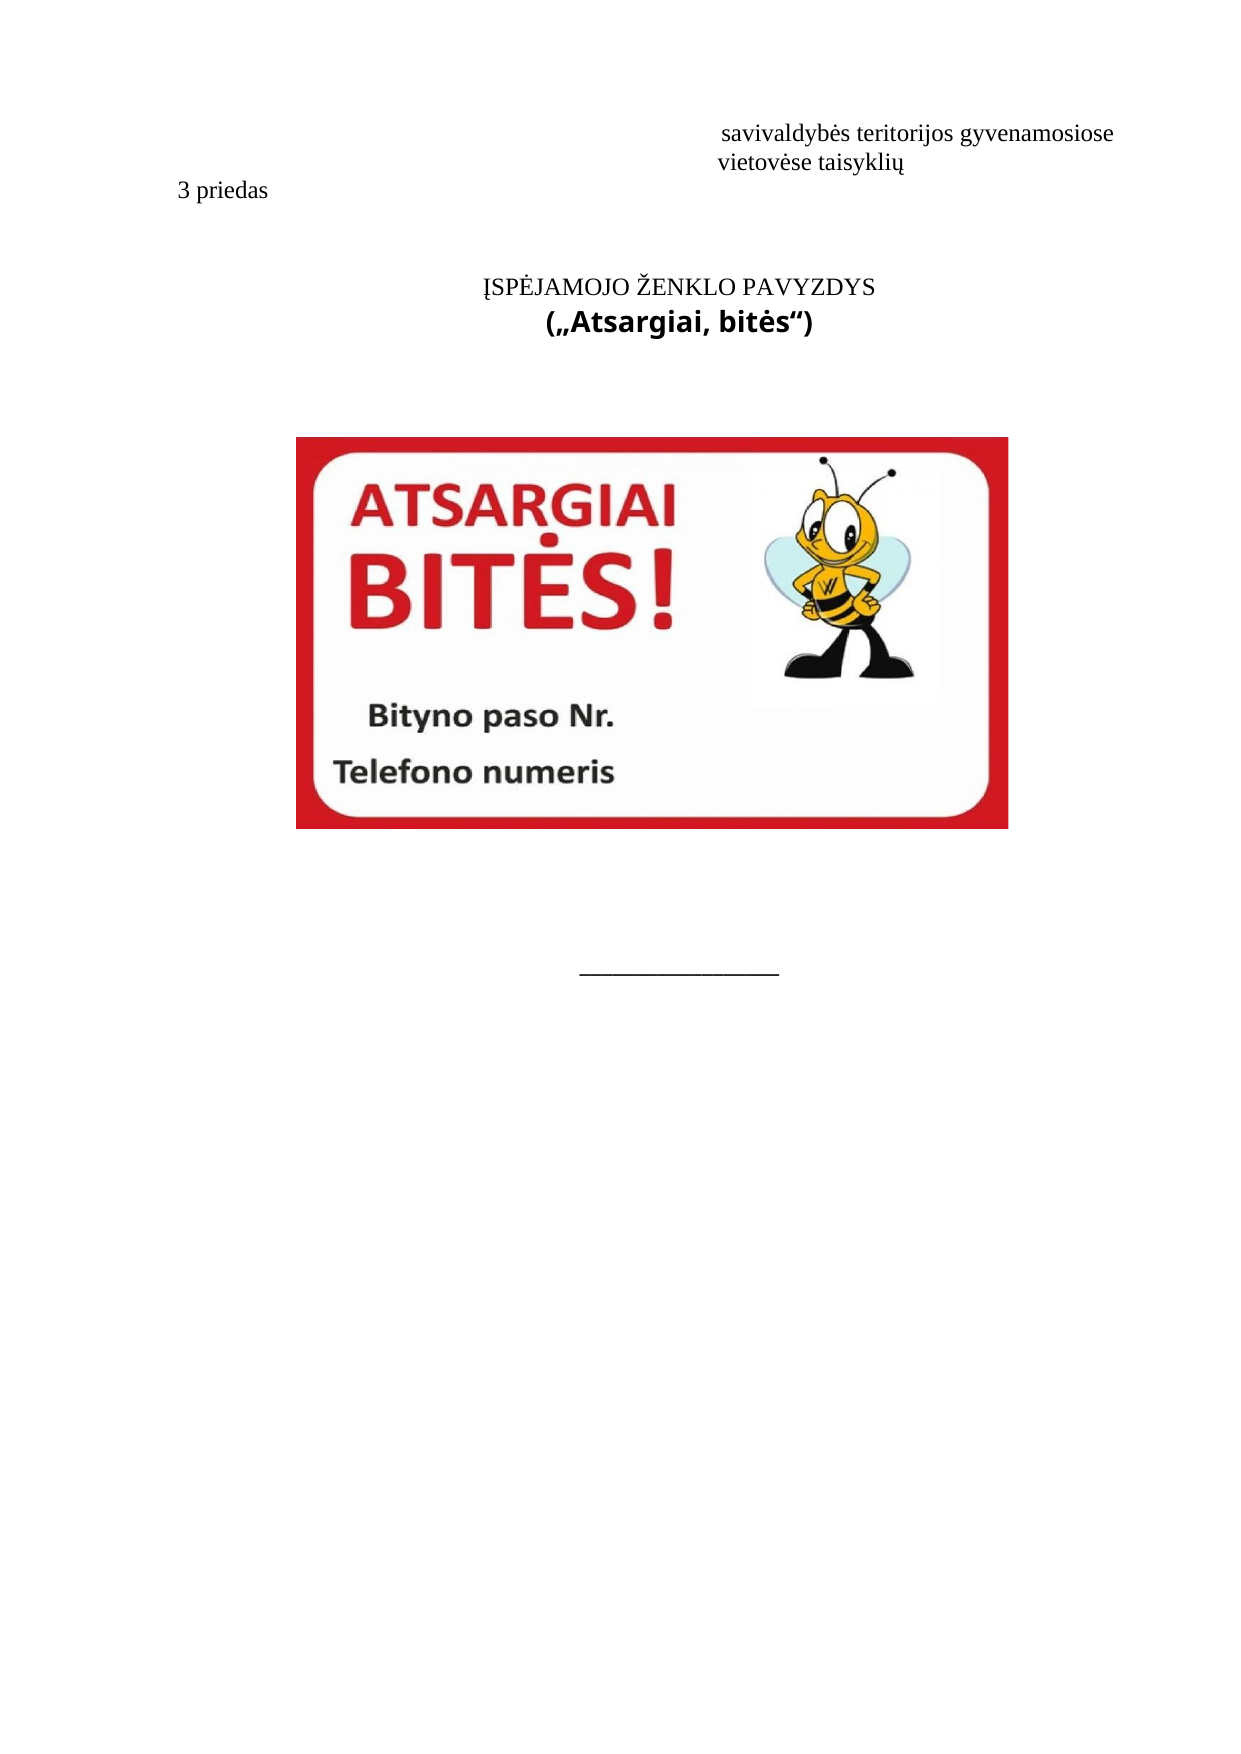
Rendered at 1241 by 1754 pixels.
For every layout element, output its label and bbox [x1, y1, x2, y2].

picture [296, 437, 1009, 828]
